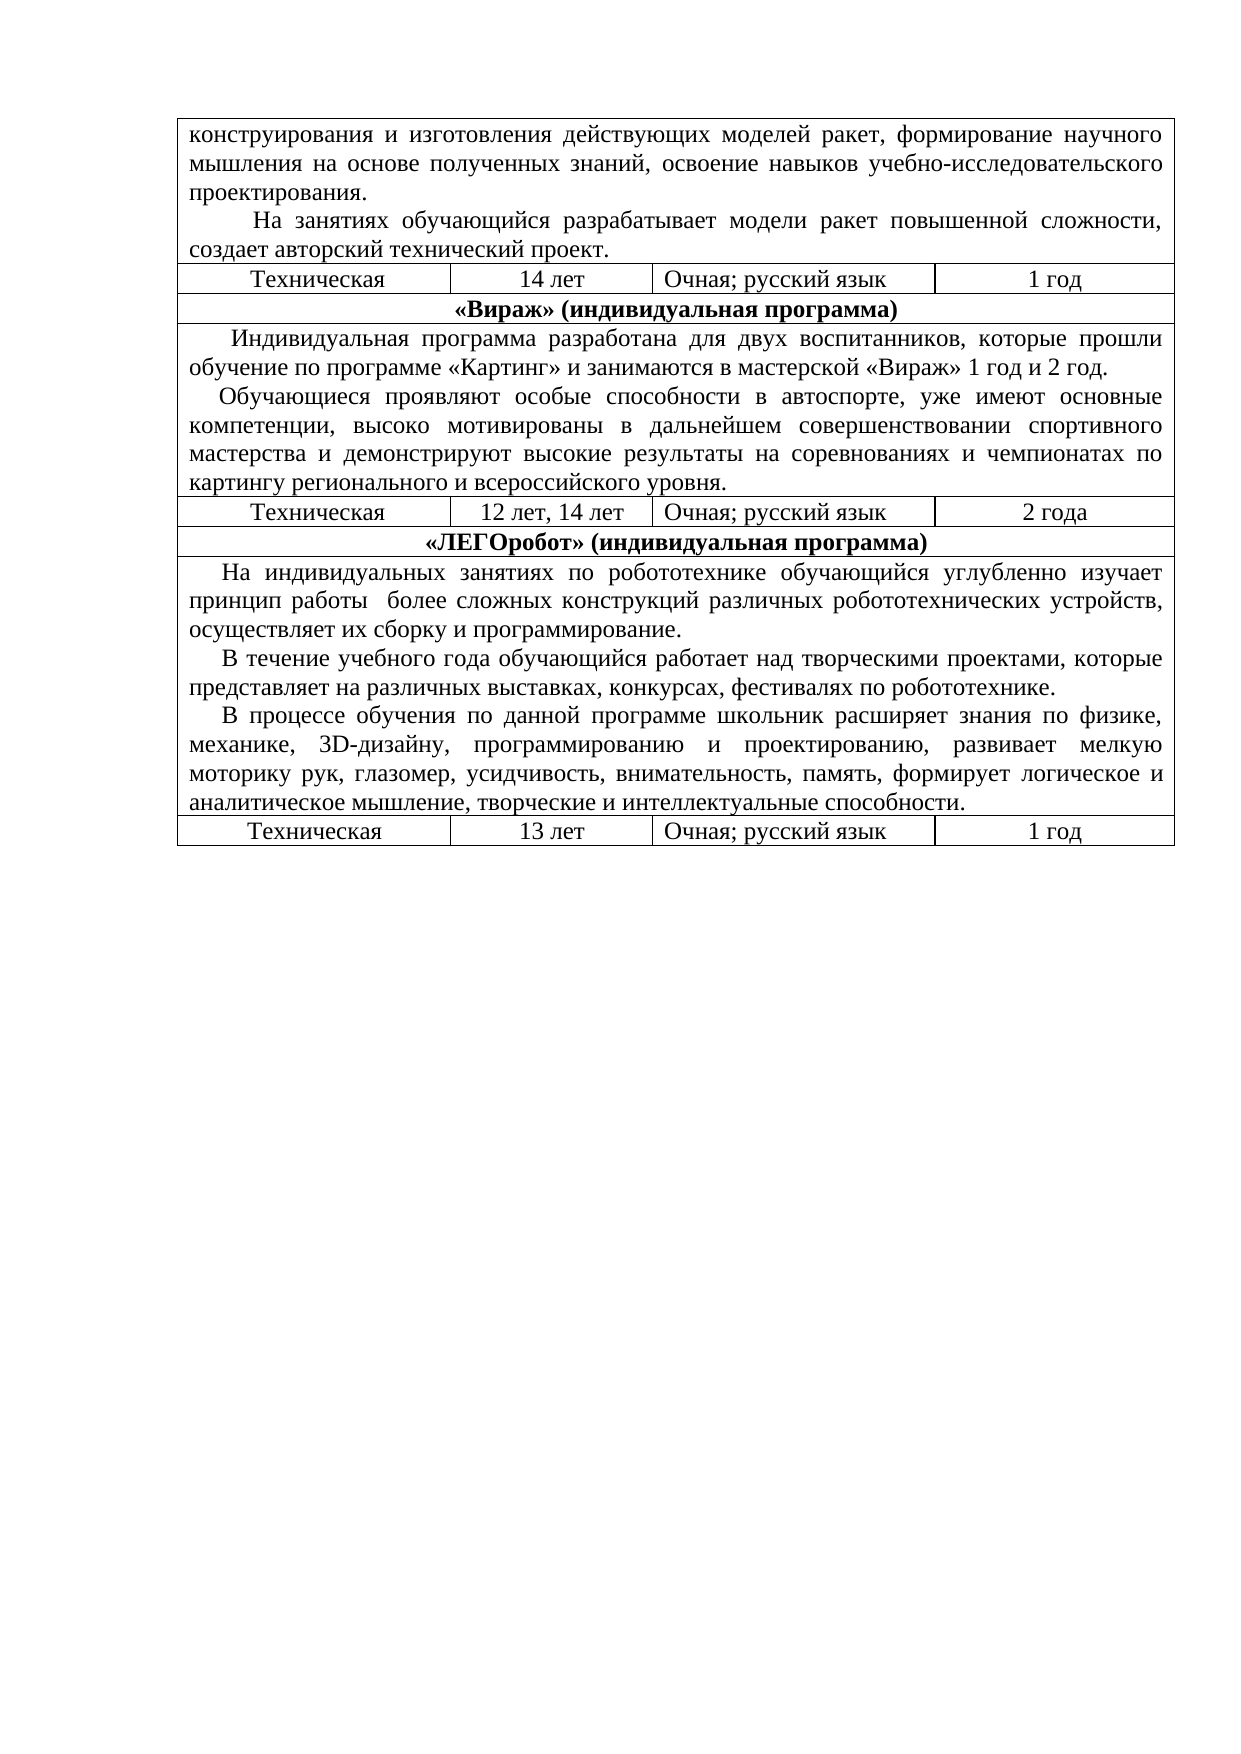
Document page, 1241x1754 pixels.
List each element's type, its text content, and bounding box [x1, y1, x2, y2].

table_cell 12 лет, 14 лет [451, 497, 652, 526]
table_cell 14 лет [451, 264, 652, 293]
table_cell 1 год [936, 264, 1174, 293]
table_cell Индивидуальная программа разработана для двух воспитанников, которые прошли обучение по программе «Картинг» и занимаются в мастерской «Вираж» 1 год и 2 год. Обучающиеся проявляют особые способности в автоспорте, уже имеют основные компетенции, высоко мотивированы в дальнейшем совершенствовании спортивного мастерства и демонстрируют высокие результаты на соревнованиях и чемпионатах по картингу регионального и всероссийского уровня. [178, 324, 1174, 496]
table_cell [178, 119, 1174, 263]
table_cell 1 год [936, 816, 1174, 845]
table_cell Техническая [178, 497, 450, 526]
table_cell Техническая [178, 264, 450, 293]
table_cell 13 лет [451, 816, 652, 845]
table_cell «ЛЕГОробот» (индивидуальная программа) [178, 527, 1174, 556]
table_cell На индивидуальных занятиях по робототехнике обучающийся углубленно изучает принцип работы более сложных конструкций различных робототехнических устройств, осуществляет их сборку и программирование. В течение учебного года обучающийся работает над творческими проектами, которые представляет на различных выставках, конкурсах, фестивалях по робототехнике. В процессе обучения по данной программе школьник расширяет знания по физике, механике, 3D-дизайну, программированию и проектированию, развивает мелкую моторику рук, глазомер, усидчивость, внимательность, память, формирует логическое и аналитическое мышление, творческие и интеллектуальные способности. [178, 557, 1174, 815]
table_cell Очная; русский язык [653, 816, 934, 845]
table_cell Техническая [178, 816, 450, 845]
table_cell 2 года [936, 497, 1174, 526]
table_cell «Вираж» (индивидуальная программа) [178, 294, 1174, 322]
table_cell Очная; русский язык [653, 264, 934, 293]
table_cell Очная; русский язык [653, 497, 934, 526]
